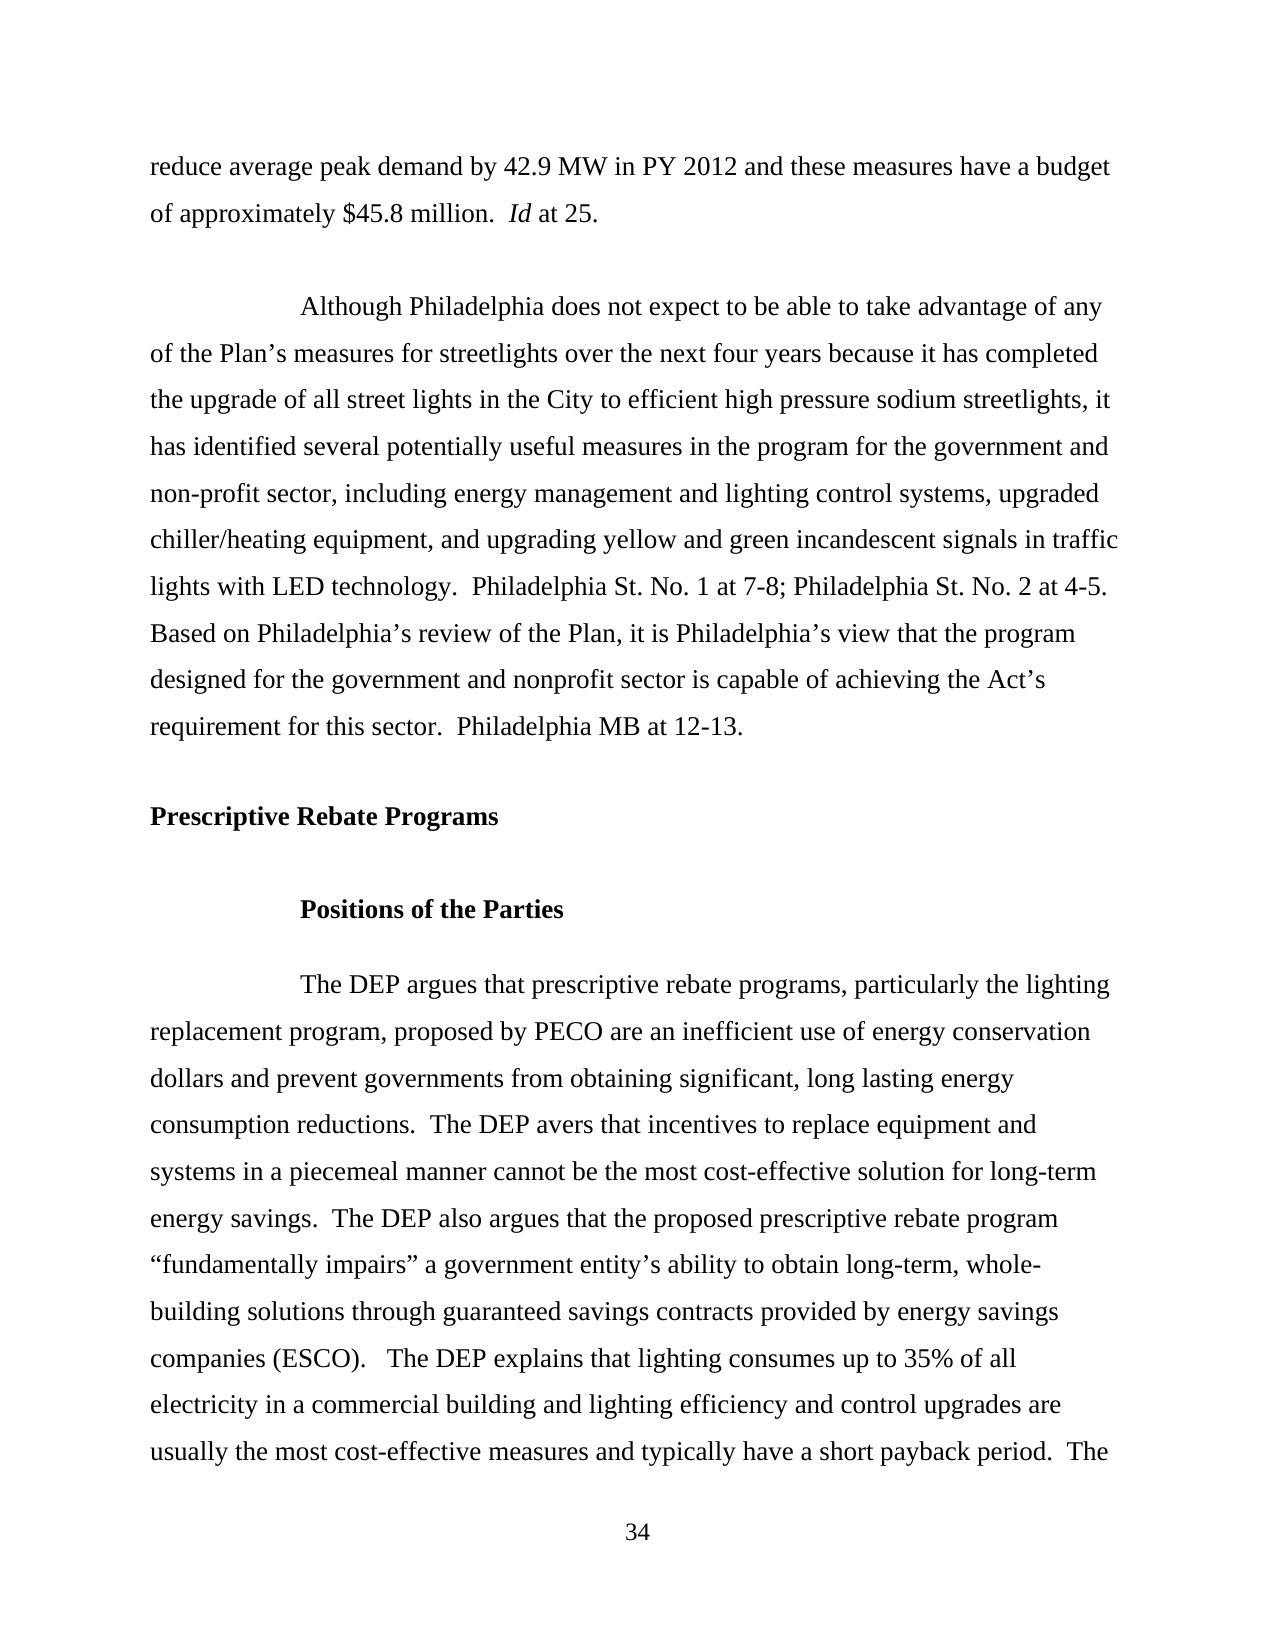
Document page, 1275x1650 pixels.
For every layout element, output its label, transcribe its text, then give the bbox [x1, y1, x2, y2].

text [150, 968, 1125, 1466]
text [150, 150, 1125, 228]
subtitle Prescriptive Rebate Programs [150, 800, 1125, 831]
subtitle Positions of the Parties [300, 893, 1125, 924]
text Although Philadelphia does not expect to be able to take advantage of any of the Plan’s measures for streetlights over the next four years because it has completed the upgrade of all street lights in the City to efficient high pressure sodium streetlights, it has identified several potentially useful measures in the program for the government and non-profit sector, including energy management and lighting control systems, upgraded chiller/heating equipment, and upgrading yellow and green incandescent signals in traffic lights with LED technology. Philadelphia St. No. 1 at 7-8; Philadelphia St. No. 2 at 4-5. Based on Philadelphia’s review of the Plan, it is Philadelphia’s view that the program designed for the government and nonprofit sector is capable of achieving the Act’s requirement for this sector. Philadelphia MB at 12-13. [150, 290, 1125, 741]
